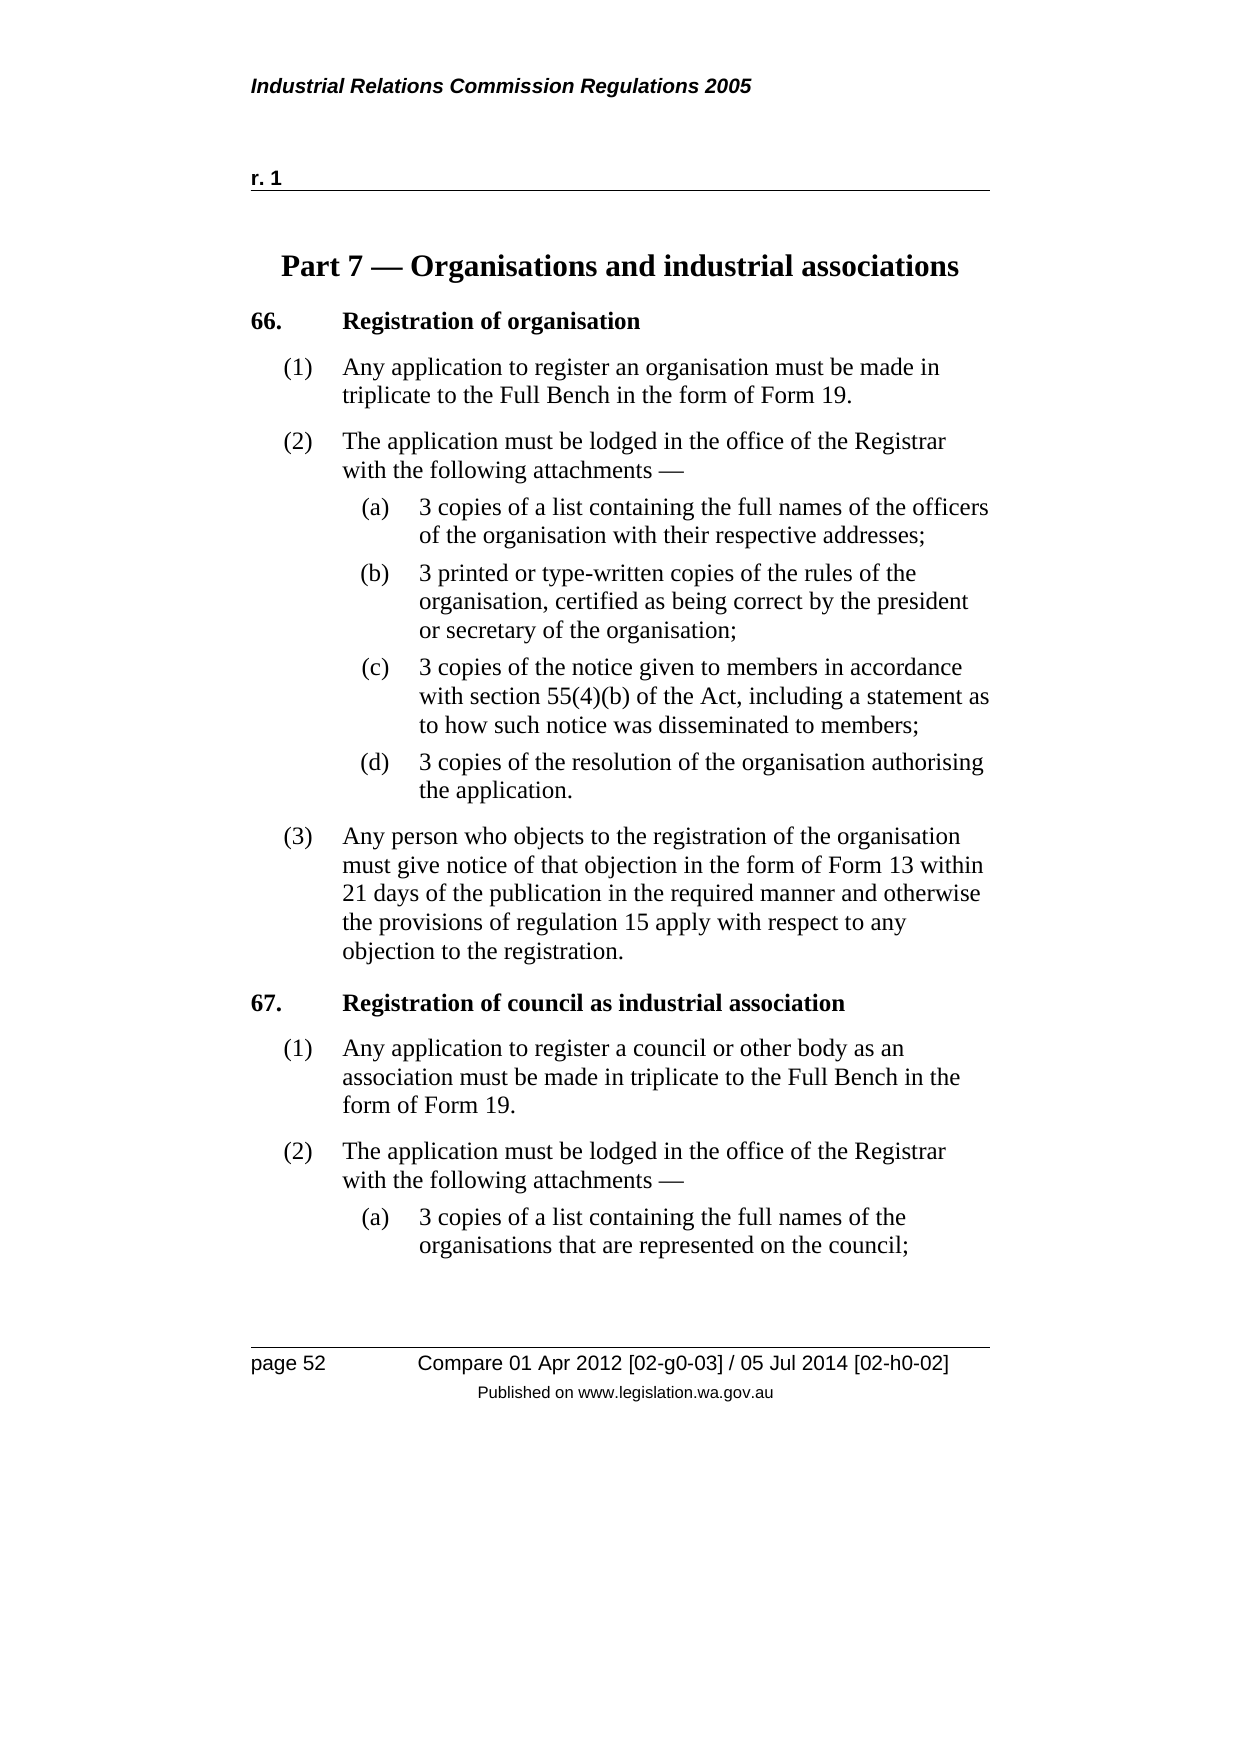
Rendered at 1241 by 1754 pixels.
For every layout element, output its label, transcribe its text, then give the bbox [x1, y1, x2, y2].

text (a) 3 copies of a list containing the full names of the organisations that are represented on the council; [251, 1202, 990, 1259]
text (2) The application must be lodged in the office of the Registrar with the following attachments — [251, 426, 990, 483]
text (3) Any person who objects to the registration of the organisation must give notice of that objection in the form of Form 13 within 21 days of the publication in the required manner and otherwise the provisions of regulation 15 apply with respect to any objection to the registration. [251, 821, 990, 965]
subtitle 66. Registration of organisation [251, 306, 990, 335]
text (1) Any application to register an organisation must be made in triplicate to the Full Bench in the form of Form 19. [251, 352, 990, 409]
text (c) 3 copies of the notice given to members in accordance with section 55(4)(b) of the Act, including a statement as to how such notice was disseminated to members; [251, 652, 990, 738]
text (1) Any application to register a council or other body as an association must be made in triplicate to the Full Bench in the form of Form 19. [251, 1033, 990, 1119]
text (d) 3 copies of the resolution of the organisation authorising the application. [251, 747, 990, 804]
text (b) 3 printed or type-written copies of the rules of the organisation, certified as being correct by the president or secretary of the organisation; [251, 558, 990, 644]
text (2) The application must be lodged in the office of the Registrar with the following attachments — [251, 1136, 990, 1193]
subtitle 67. Registration of council as industrial association [251, 988, 990, 1016]
subtitle Part 7 — Organisations and industrial associations [251, 247, 990, 283]
text (a) 3 copies of a list containing the full names of the officers of the organisation with their respective addresses; [251, 492, 990, 549]
